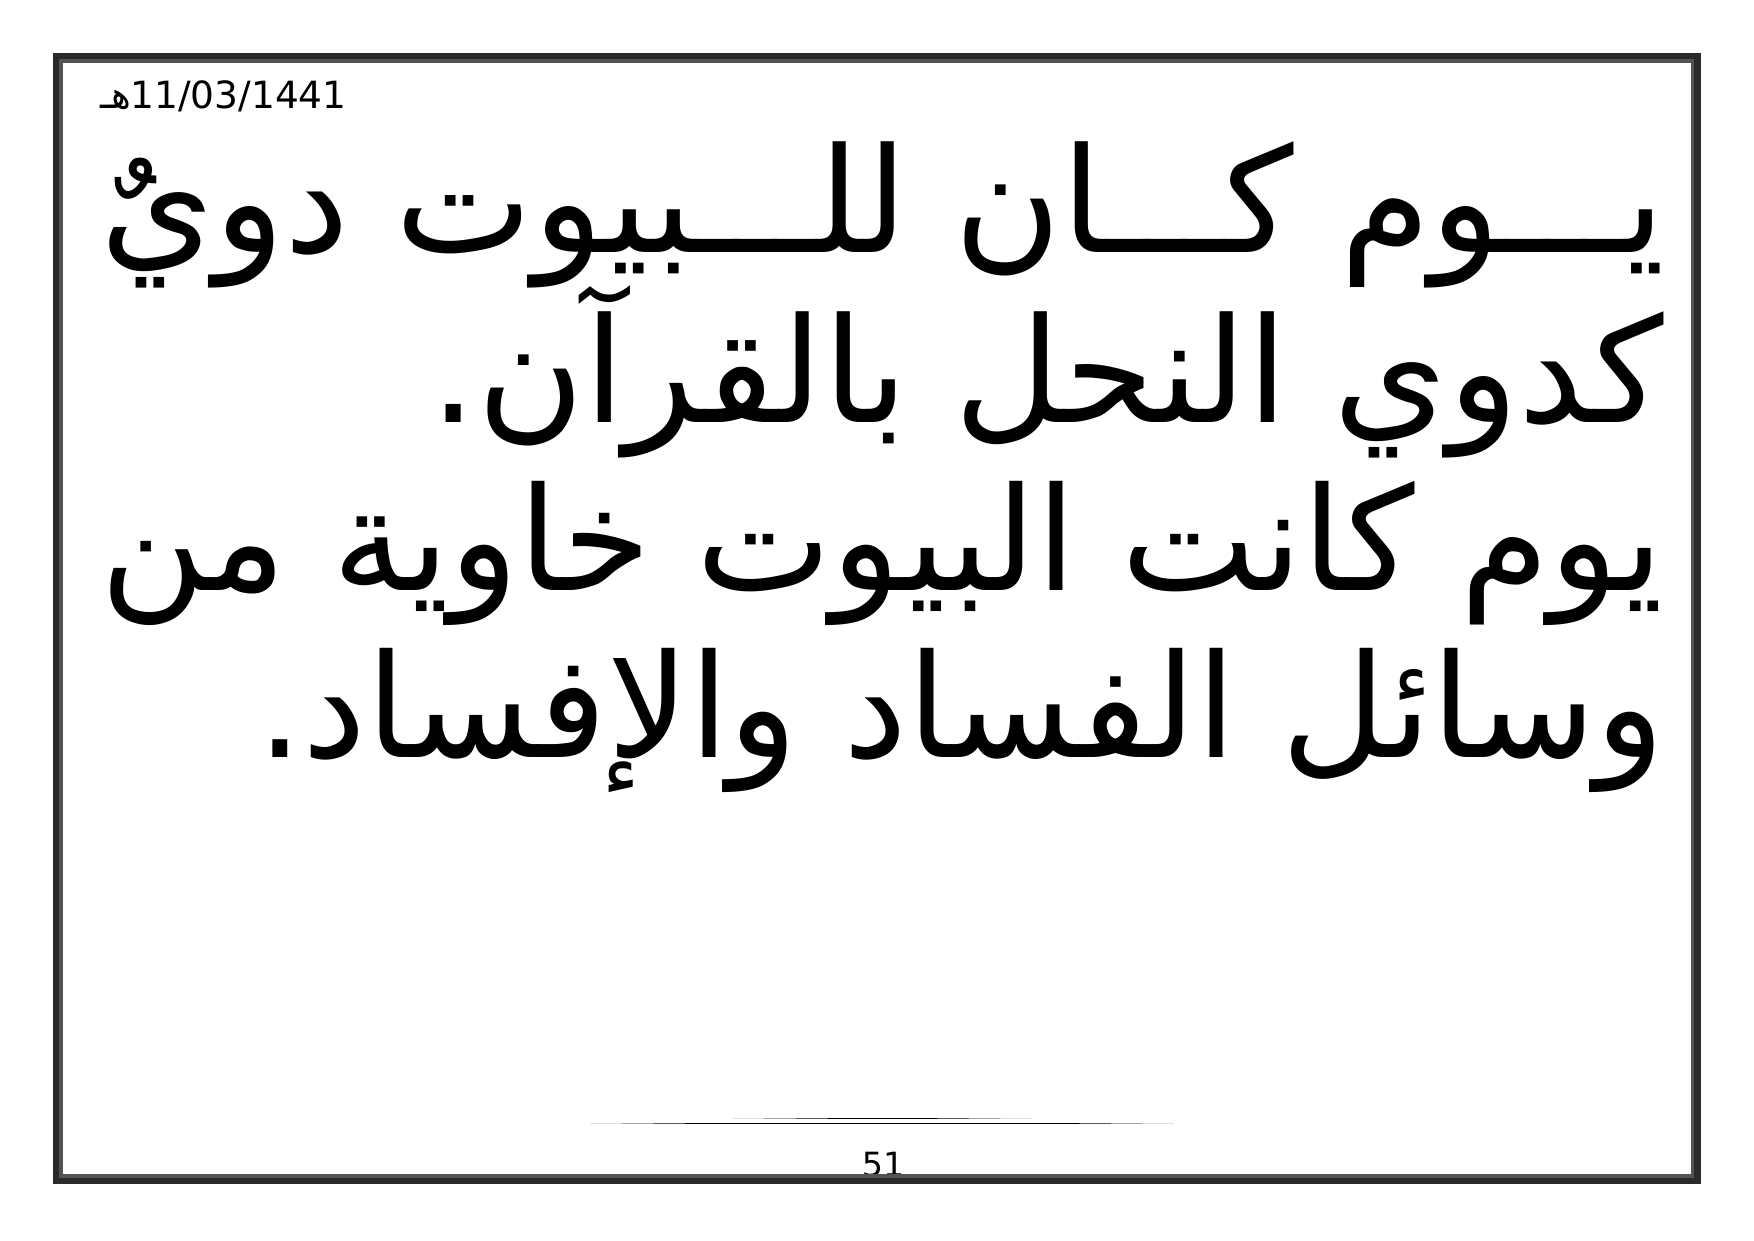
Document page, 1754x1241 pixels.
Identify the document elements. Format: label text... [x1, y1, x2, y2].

text يوم كانت البيوت خاوية من وسائل الفساد والإفساد. [100, 457, 1665, 792]
text يوم كان للبيوت دويٌ كدوي النحل بالقرآن. [100, 117, 1665, 457]
